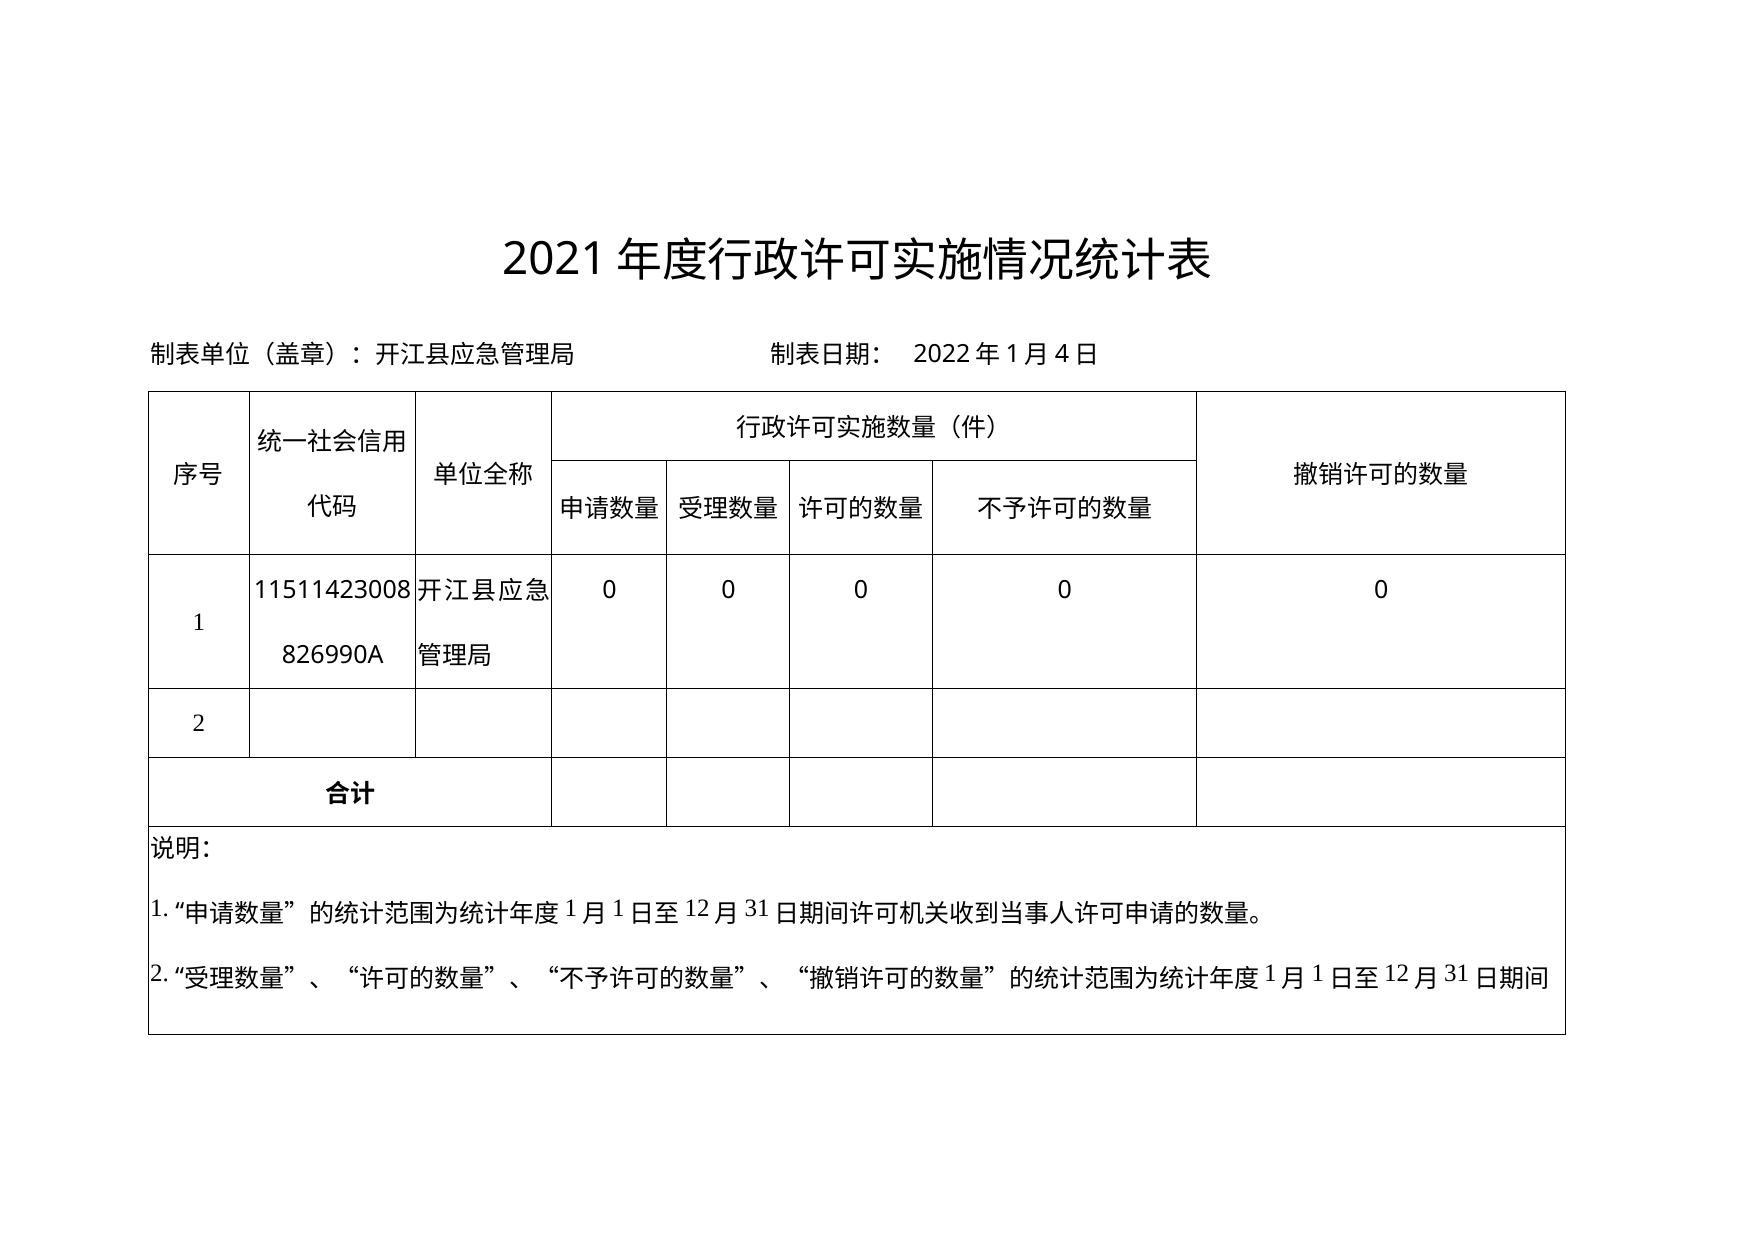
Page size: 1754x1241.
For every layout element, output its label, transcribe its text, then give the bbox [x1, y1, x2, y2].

table_cell 行政许可实施数量（件） [552, 392, 1196, 460]
table_cell [933, 689, 1196, 757]
table_cell [552, 758, 666, 826]
table_cell 制表单位（盖章）：开江县应急管理局 制表日期： 2022年1月4日 [149, 315, 1565, 391]
table_cell 11511423008826990A [250, 555, 415, 688]
table_cell 许可的数量 [790, 461, 932, 553]
table_cell [667, 758, 789, 826]
table_cell [933, 758, 1196, 826]
table_cell 1 [149, 555, 249, 688]
table_cell 撤销许可的数量 [1197, 392, 1565, 553]
table_cell 0 [1197, 555, 1565, 688]
table_cell 不予许可的数量 [933, 461, 1196, 553]
table_cell 单位全称 [416, 392, 551, 553]
table_cell 申请数量 [552, 461, 666, 553]
table_cell 受理数量 [667, 461, 789, 553]
table_cell 0 [790, 555, 932, 688]
table_cell 0 [933, 555, 1196, 688]
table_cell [149, 827, 1565, 1034]
table_cell [250, 689, 415, 757]
table_cell [1197, 758, 1565, 826]
table_cell 合计 [149, 758, 551, 826]
table_cell 统一社会信用代码 [250, 392, 415, 553]
table_cell [790, 689, 932, 757]
table_cell [416, 689, 551, 757]
table_cell 0 [552, 555, 666, 688]
table_cell [667, 689, 789, 757]
table_header 2021年度行政许可实施情况统计表 [149, 198, 1565, 315]
table_cell [552, 689, 666, 757]
table_cell 2 [149, 689, 249, 757]
table_cell [790, 758, 932, 826]
table_cell 序号 [149, 392, 249, 553]
table_cell [1197, 689, 1565, 757]
table_cell 开江县应急管理局 [416, 555, 551, 688]
table_cell 0 [667, 555, 789, 688]
